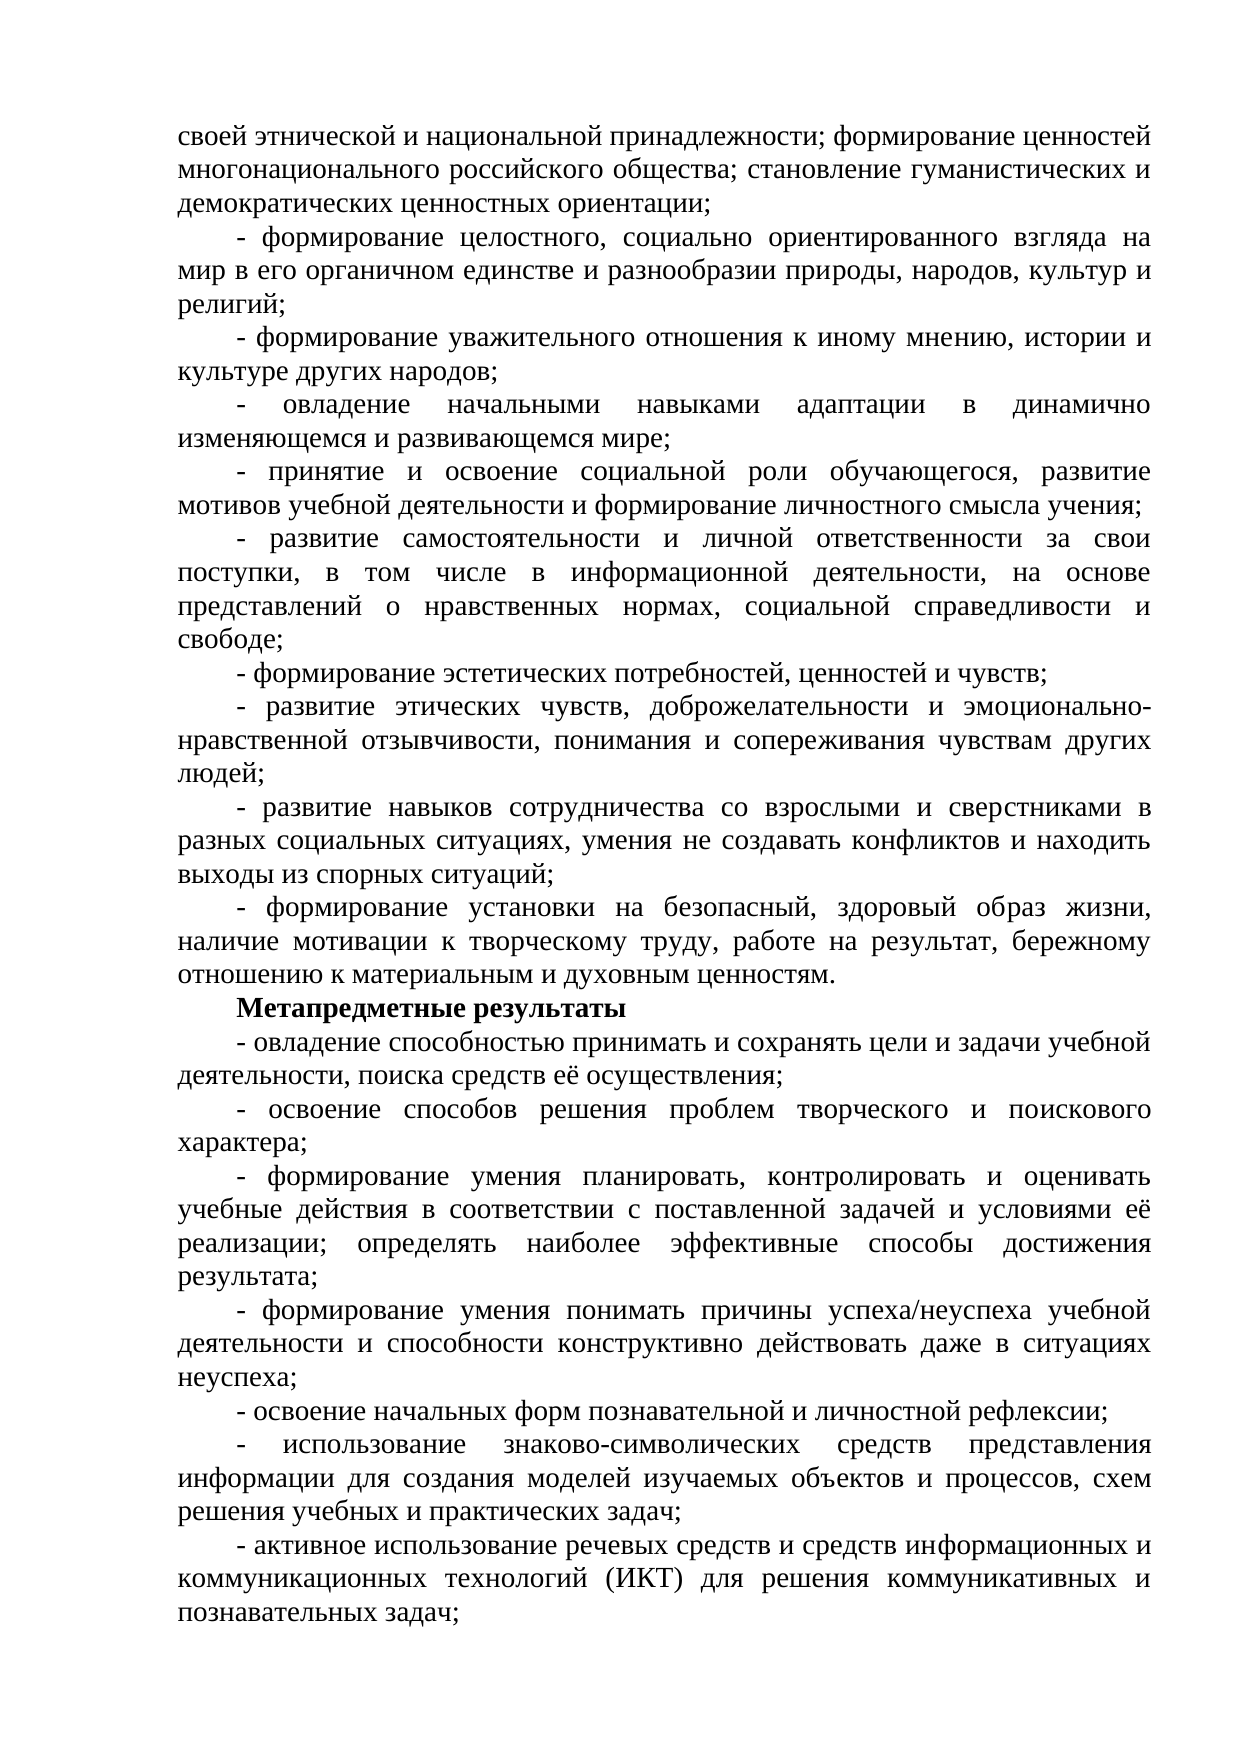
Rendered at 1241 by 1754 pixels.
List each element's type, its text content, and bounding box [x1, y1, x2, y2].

text - формирование умения планировать, контролировать и оценивать учебные действия в соответствии с поставленной задачей и условиями её реализации; определять наиболее эффективные способы достижения результата; [177, 1158, 1152, 1292]
text - овладение способностью принимать и сохранять цели и задачи учебной деятельности, поиска средств её осуществления; [177, 1024, 1152, 1091]
text - формирование установки на безопасный, здоровый образ жизни, наличие мотивации к творческому труду, работе на результат, бережному отношению к материальным и духовным ценностям. [177, 889, 1152, 990]
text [177, 118, 1152, 219]
text - принятие и освоение социальной роли обучающегося, развитие мотивов учебной деятельности и формирование личностного смысла учения; [177, 453, 1152, 521]
text - активное использование речевых средств и средств информационных и коммуникационных технологий (ИКТ) для решения коммуникативных и познавательных задач; [177, 1527, 1152, 1627]
text Метапредметные результаты [177, 990, 1152, 1024]
text - формирование целостного, социально ориентированного взгляда на мир в его органичном единстве и разнообразии природы, народов, культур и религий; [177, 219, 1152, 319]
text - формирование уважительного отношения к иному мнению, истории и культуре других народов; [177, 319, 1152, 386]
text - овладение начальными навыками адаптации в динамично изменяющемся и развивающемся мире; [177, 386, 1152, 453]
text - развитие самостоятельности и личной ответственности за свои поступки, в том числе в информационной деятельности, на основе представлений о нравственных нормах, социальной справедливости и свободе; [177, 521, 1152, 655]
text - развитие этических чувств, доброжелательности и эмоционально-нравственной отзывчивости, понимания и сопереживания чувствам других людей; [177, 688, 1152, 789]
text - использование знаково-символических средств представления информации для создания моделей изучаемых объектов и процессов, схем решения учебных и практических задач; [177, 1426, 1152, 1527]
text - формирование умения понимать причины успеха/неуспеха учебной деятельности и способности конструктивно действовать даже в ситуациях неуспеха; [177, 1292, 1152, 1393]
text - освоение начальных форм познавательной и личностной рефлексии; [177, 1393, 1152, 1426]
text - формирование эстетических потребностей, ценностей и чувств; [177, 655, 1152, 688]
text - развитие навыков сотрудничества со взрослыми и сверстниками в разных социальных ситуациях, умения не создавать конфликтов и находить выходы из спорных ситуаций; [177, 789, 1152, 889]
text - освоение способов решения проблем творческого и поискового характера; [177, 1091, 1152, 1158]
